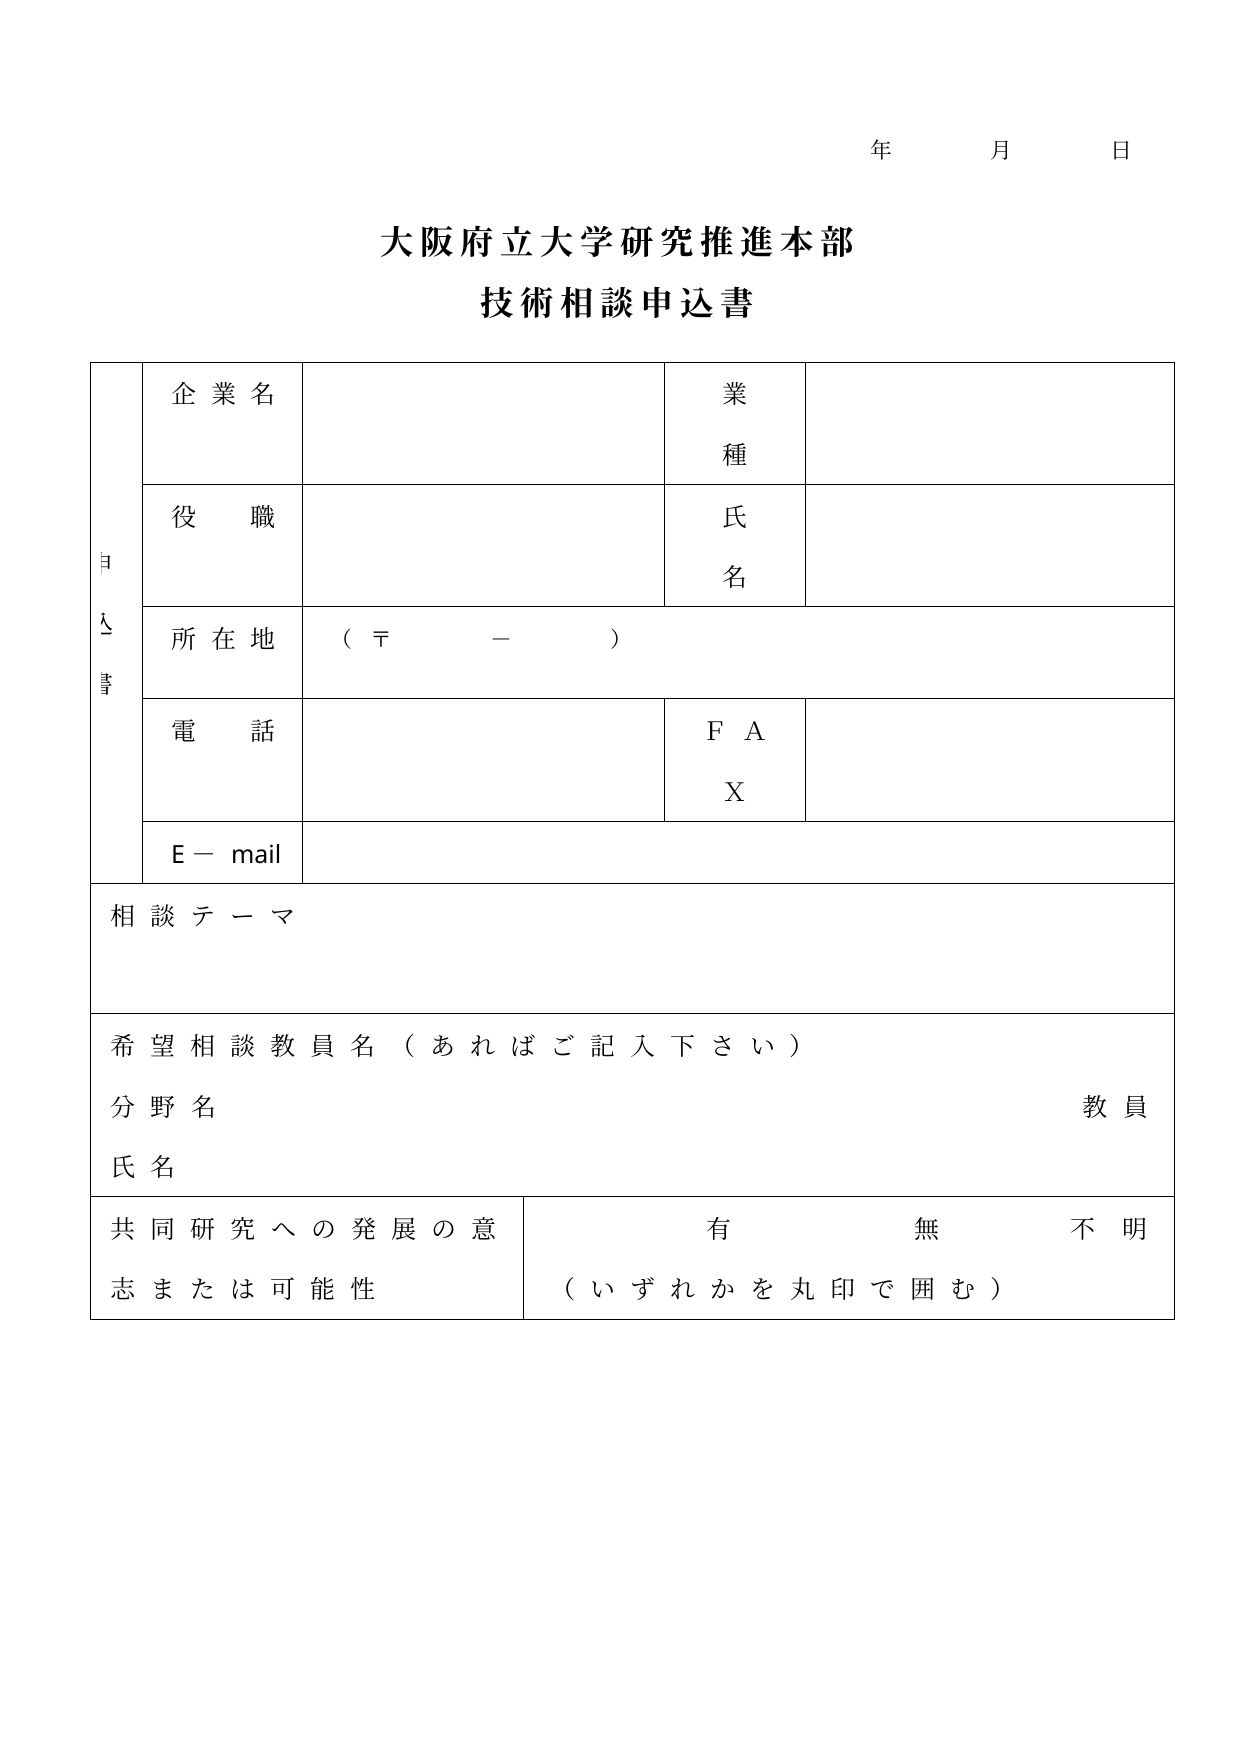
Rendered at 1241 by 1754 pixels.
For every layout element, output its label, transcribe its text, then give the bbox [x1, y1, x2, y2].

text 大阪府立大学研究推進本部 [90, 210, 1150, 271]
table_cell [303, 485, 664, 606]
table_cell [303, 822, 1174, 883]
table_cell 希望相談教員名（あればご記入下さい） 分野名 教員氏名 [91, 1014, 1174, 1196]
table_cell 氏 名 [665, 485, 805, 606]
table_cell 役 職 [143, 485, 302, 606]
table_cell ＦＡＸ [665, 699, 805, 821]
table_cell 有 無 不明 （いずれかを丸印で囲む） [524, 1197, 1174, 1318]
table_cell [806, 485, 1174, 606]
table_cell E－mail [143, 822, 302, 883]
table_header 申 込 書 [91, 363, 142, 883]
table_cell 所在地 [143, 607, 302, 698]
table_header 企業名 [143, 363, 302, 484]
table_cell 電 話 [143, 699, 302, 821]
text 年 月 日 [90, 119, 1150, 180]
table_cell [303, 699, 664, 821]
table_cell （〒 － ） [303, 607, 1174, 698]
text 技術相談申込書 [90, 271, 1150, 331]
table_cell [806, 699, 1174, 821]
table_cell 共同研究への発展の意志または可能性 [91, 1197, 523, 1318]
table_header [806, 363, 1174, 484]
table_header 業 種 [665, 363, 805, 484]
table_cell 相談テーマ [91, 884, 1174, 1013]
table_header [303, 363, 664, 484]
